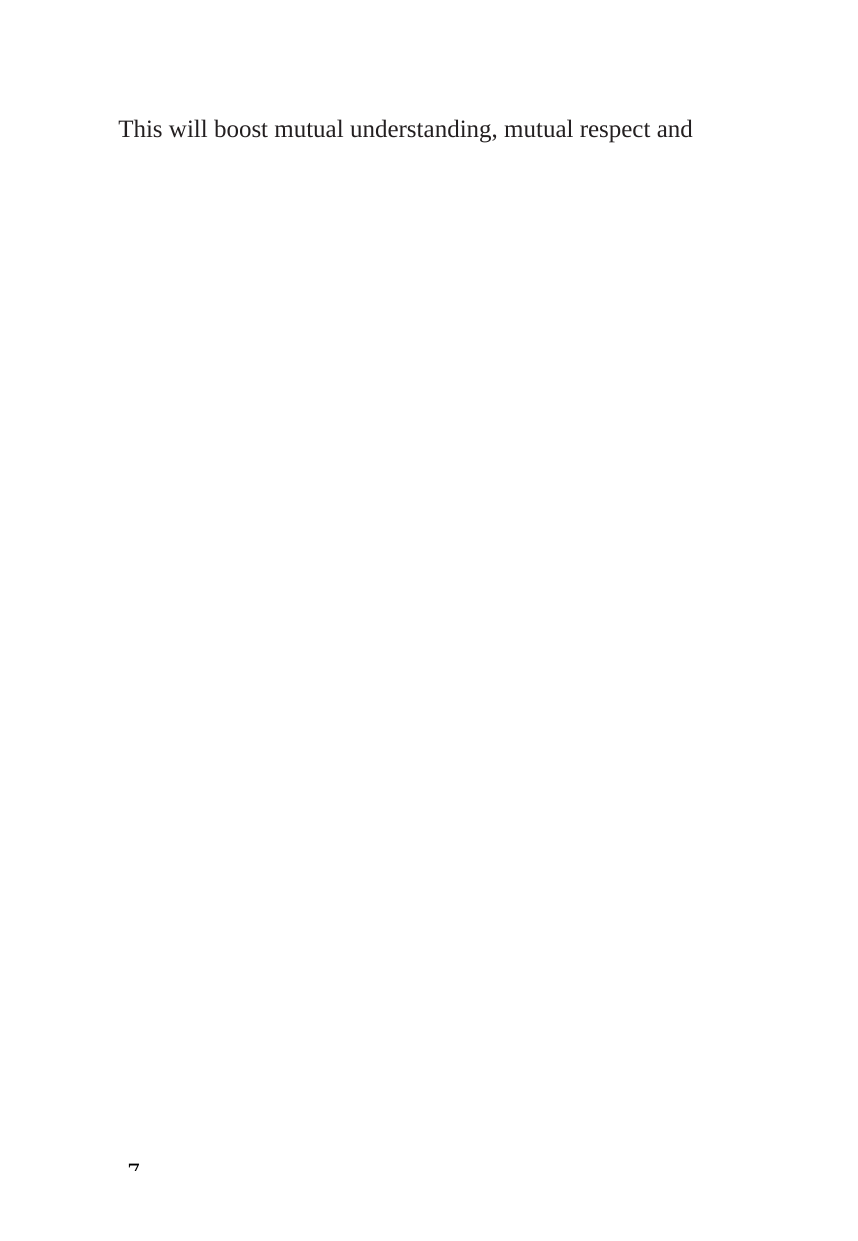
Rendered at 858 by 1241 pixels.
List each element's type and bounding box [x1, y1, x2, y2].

text [118, 114, 717, 143]
